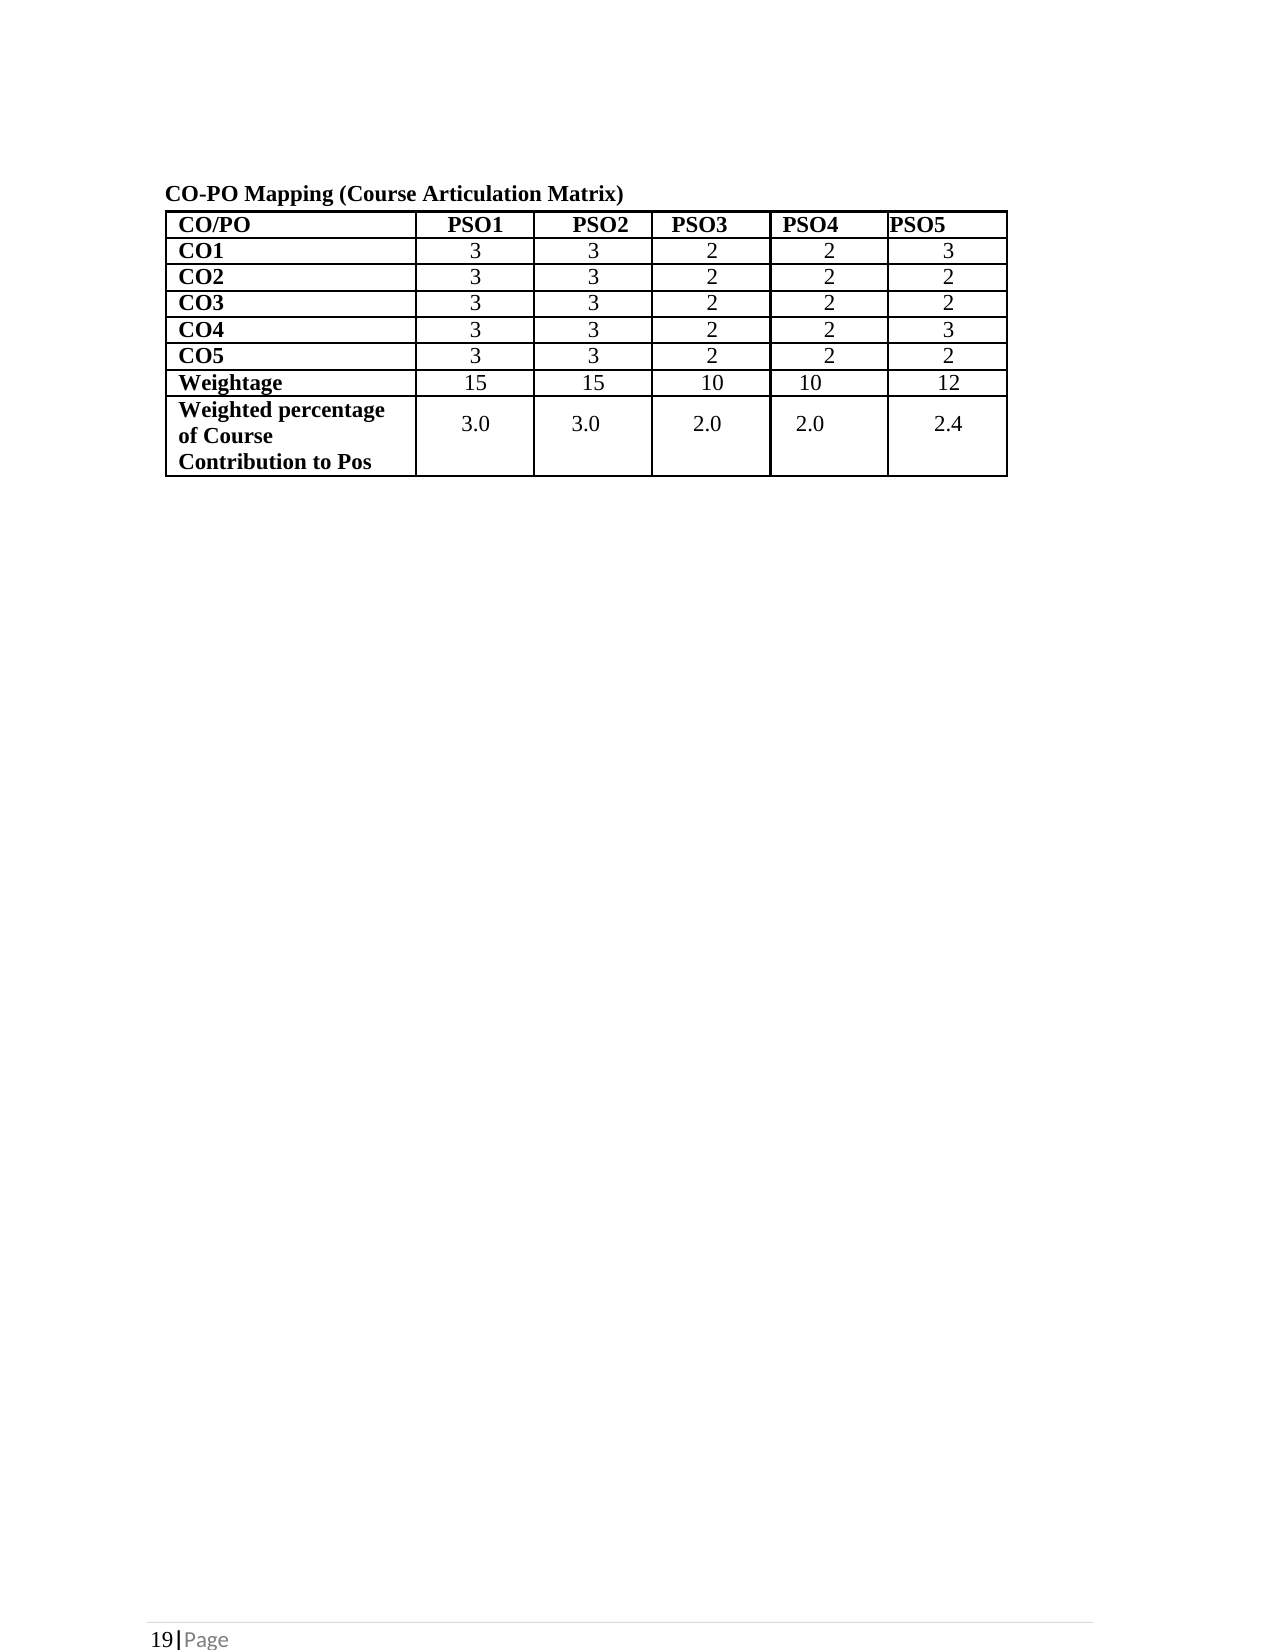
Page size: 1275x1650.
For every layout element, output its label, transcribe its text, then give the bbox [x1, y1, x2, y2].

table_cell 3 [535, 318, 651, 342]
table_cell 15 [535, 371, 651, 395]
table_cell 3 [535, 239, 651, 263]
table_cell 3 [535, 265, 651, 289]
table_cell CO1 [167, 239, 415, 263]
table_cell 2 [772, 265, 887, 289]
table_cell 3 [417, 239, 533, 263]
table_cell 2 [889, 292, 1006, 316]
table_cell 3 [889, 318, 1006, 342]
table_header PSO3 [653, 213, 769, 237]
table_cell 3.0 [535, 397, 651, 475]
table_cell 3.0 [417, 397, 533, 475]
table_cell 2 [889, 344, 1006, 369]
table_cell 3 [535, 292, 651, 316]
table_cell 3 [417, 318, 533, 342]
table_cell 3 [535, 344, 651, 369]
table_header PSO1 [417, 213, 533, 237]
table_cell 2 [653, 344, 769, 369]
text CO-PO Mapping (Course Articulation Matrix) [164, 180, 1125, 207]
table_cell 10 [772, 371, 887, 395]
table_cell 2 [653, 292, 769, 316]
table_cell 12 [889, 371, 1006, 395]
table_cell 3 [889, 239, 1006, 263]
table_cell 2 [772, 239, 887, 263]
table_cell CO4 [167, 318, 415, 342]
table_cell 2 [889, 265, 1006, 289]
table_cell 15 [417, 371, 533, 395]
table_cell 10 [653, 371, 769, 395]
table_cell 2 [772, 292, 887, 316]
table_cell 3 [417, 292, 533, 316]
table_cell CO5 [167, 344, 415, 369]
table_header PSO4 [772, 213, 887, 237]
table_cell 2 [653, 239, 769, 263]
table_header PSO2 [535, 213, 651, 237]
table_header PSO5 [889, 213, 1006, 237]
table_cell CO3 [167, 292, 415, 316]
table_cell 3 [417, 265, 533, 289]
table_cell 2 [772, 344, 887, 369]
table_cell 2.0 [772, 397, 887, 475]
table_cell Weightage [167, 371, 415, 395]
table_cell 2 [653, 265, 769, 289]
table_cell 2 [772, 318, 887, 342]
table_cell CO2 [167, 265, 415, 289]
table_cell 2.4 [889, 397, 1006, 475]
table_cell 3 [417, 344, 533, 369]
table_cell 2.0 [653, 397, 769, 475]
table_cell Weighted percentage of Course Contribution to Pos [167, 397, 415, 475]
table_header CO/PO [167, 213, 415, 237]
table_cell 2 [653, 318, 769, 342]
